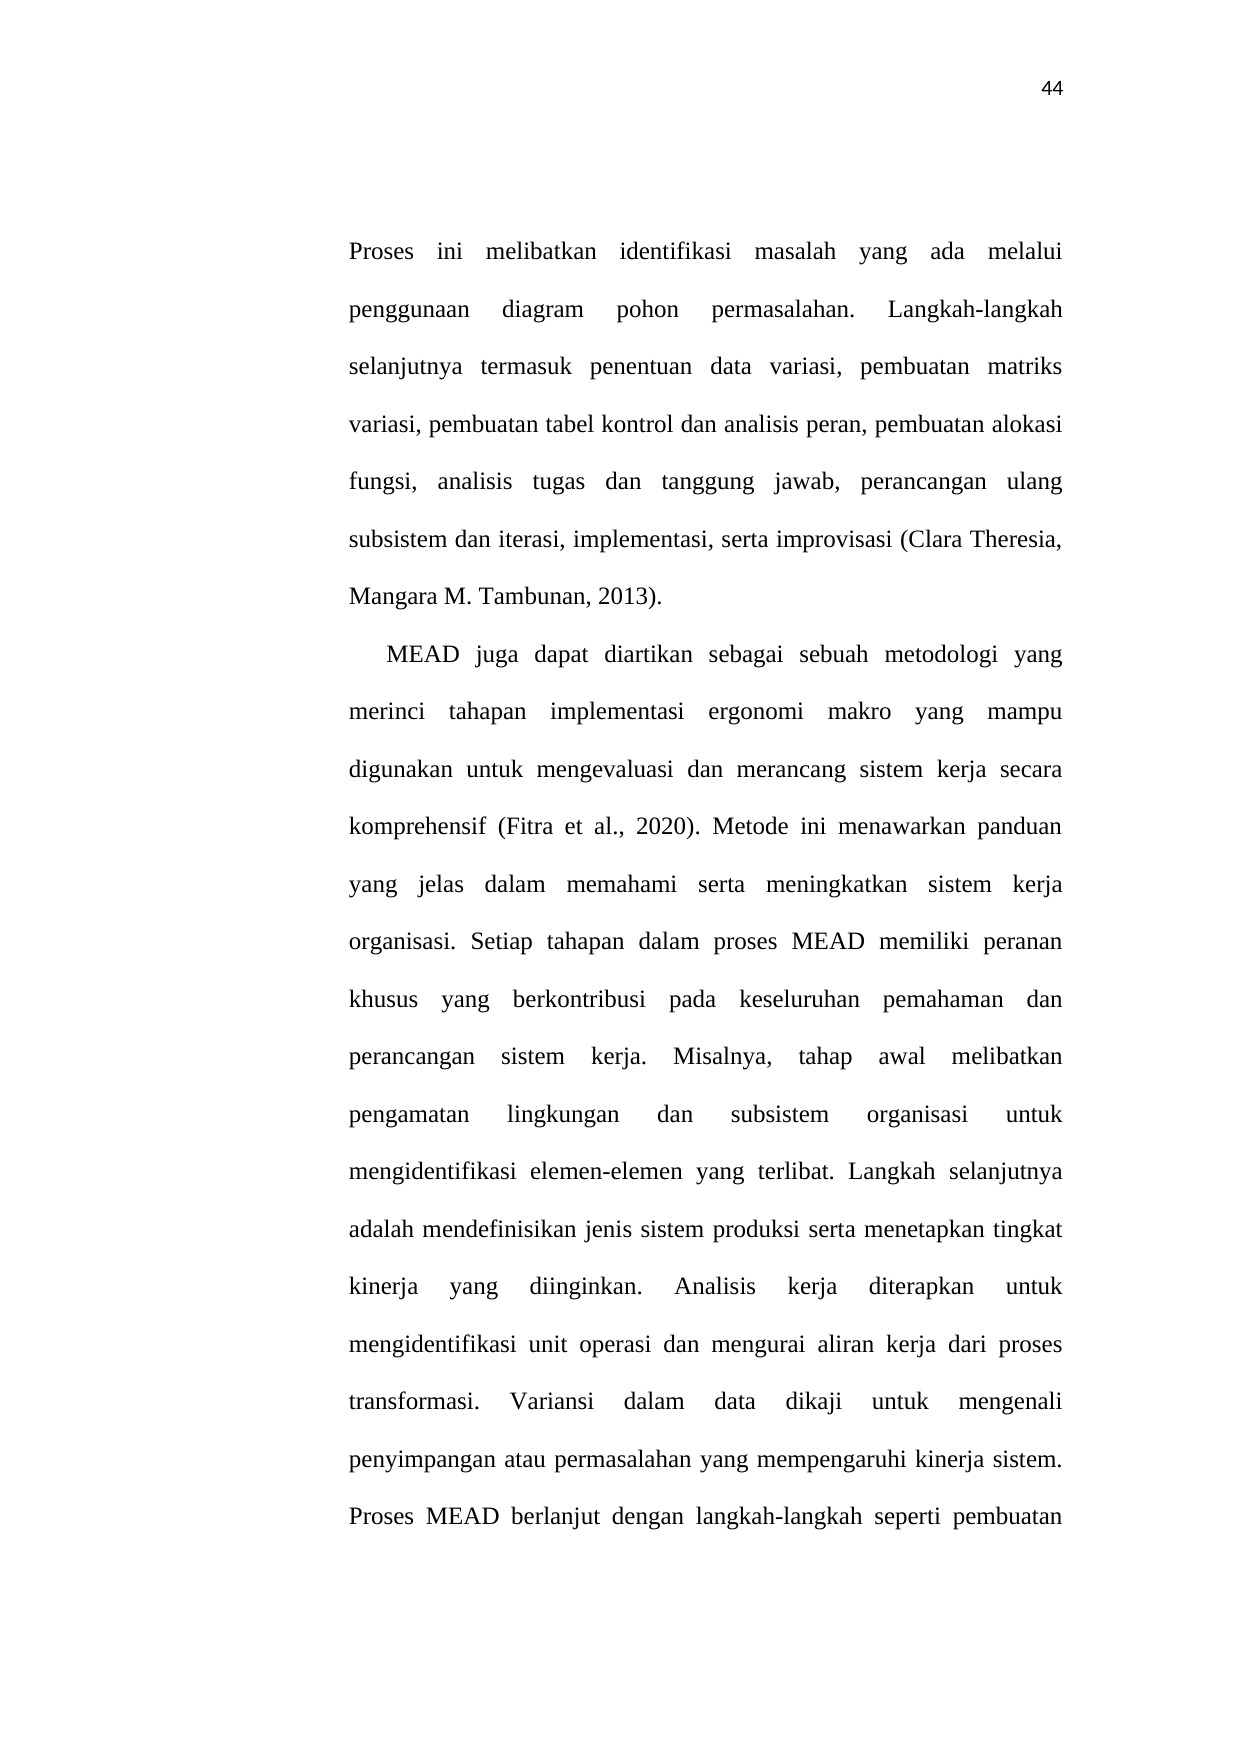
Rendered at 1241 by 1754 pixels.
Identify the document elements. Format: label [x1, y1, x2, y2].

list [349, 236, 1063, 610]
list [349, 639, 1063, 1530]
